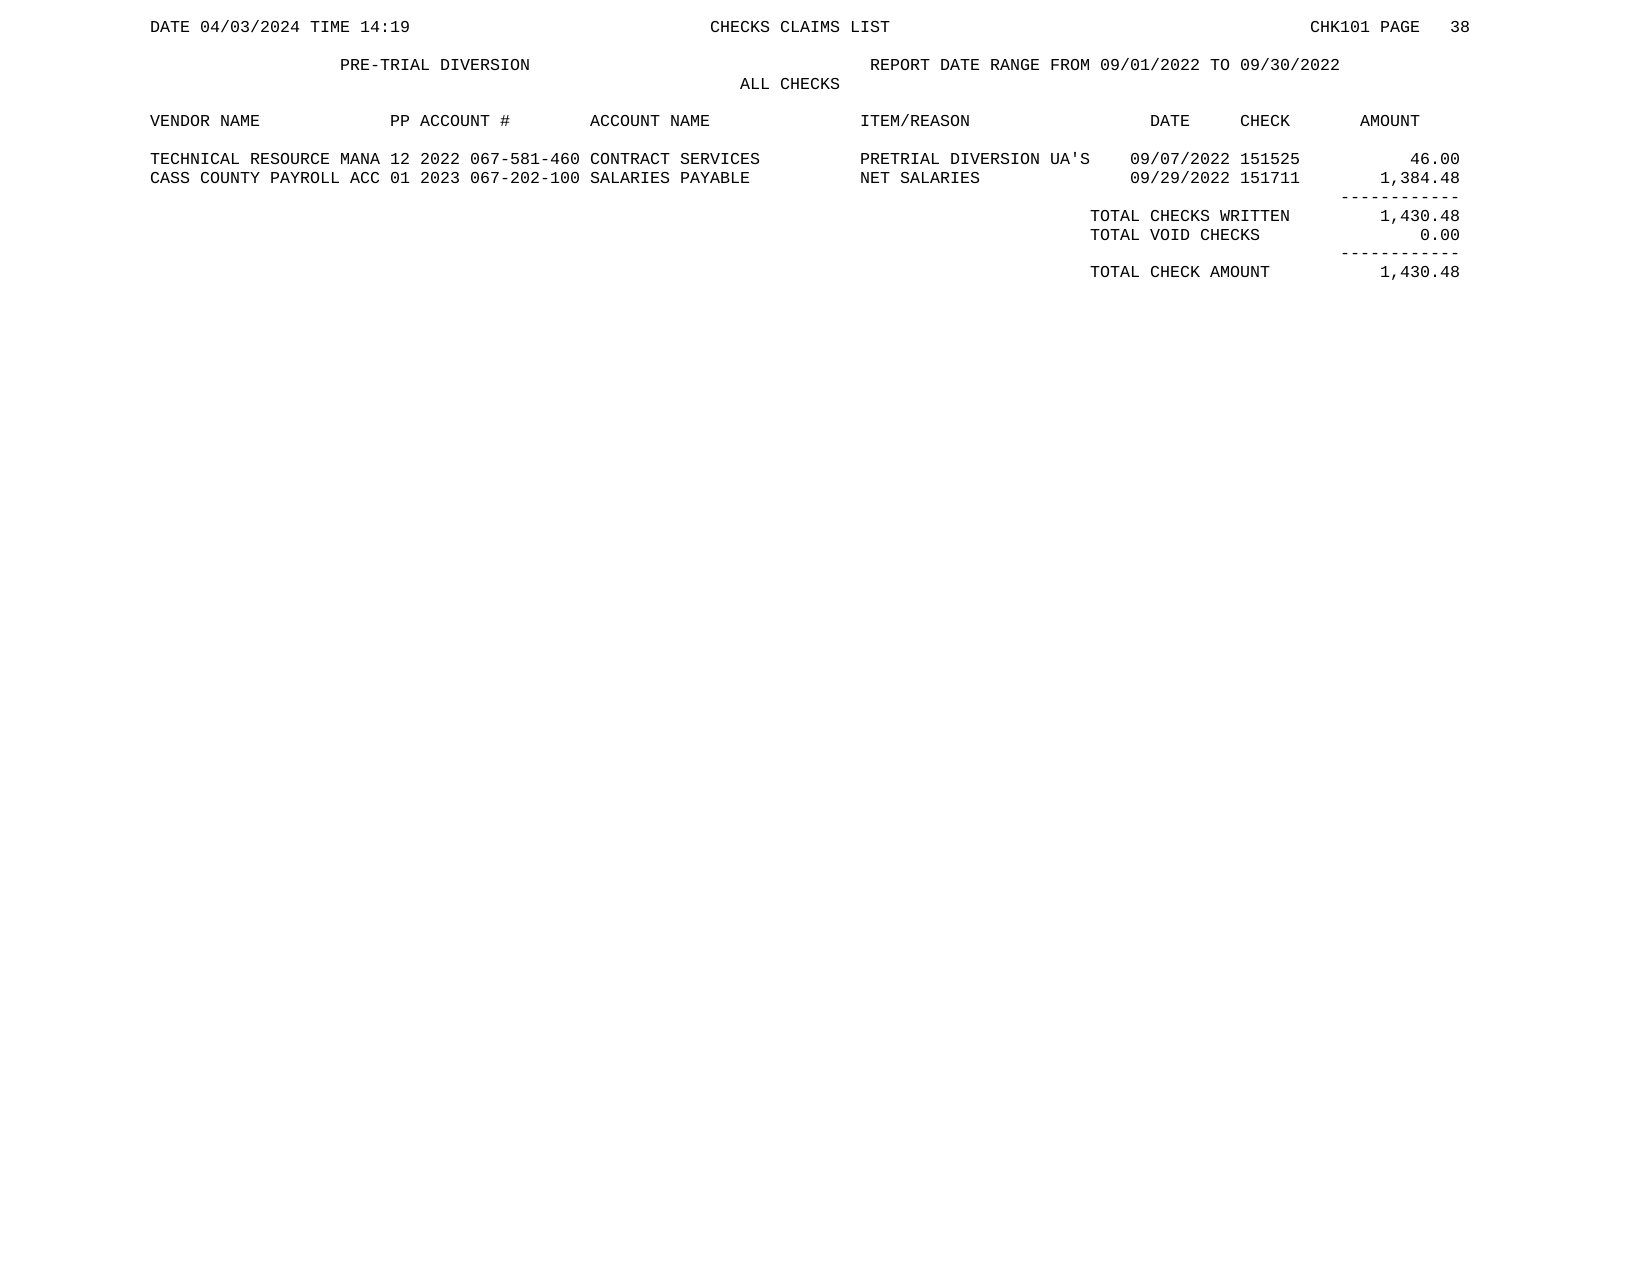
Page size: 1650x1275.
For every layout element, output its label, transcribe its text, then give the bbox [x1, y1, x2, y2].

text TECHNICAL RESOURCE MANA 12 2022 067-581-460 CONTRACT SERVICES PRETRIAL DIVERSION UA'S 09/07/2022 151525 46.00 [150, 151, 1500, 169]
text CASS COUNTY PAYROLL ACC 01 2023 067-202-100 SALARIES PAYABLE NET SALARIES 09/29/2022 151711 1,384.48 [150, 169, 1500, 188]
text ALL CHECKS [150, 75, 1500, 94]
text ------------ [150, 245, 1500, 264]
text TOTAL CHECKS WRITTEN 1,430.48 [150, 207, 1500, 226]
text TOTAL CHECK AMOUNT 1,430.48 [150, 264, 1500, 283]
text DATE 04/03/2024 TIME 14:19 CHECKS CLAIMS LIST CHK101 PAGE 38 [150, 19, 1500, 38]
text PRE-TRIAL DIVERSION REPORT DATE RANGE FROM 09/01/2022 TO 09/30/2022 [150, 56, 1500, 75]
text ------------ [150, 188, 1500, 207]
text TOTAL VOID CHECKS 0.00 [150, 226, 1500, 245]
text VENDOR NAME PP ACCOUNT # ACCOUNT NAME ITEM/REASON DATE CHECK AMOUNT [150, 113, 1500, 132]
